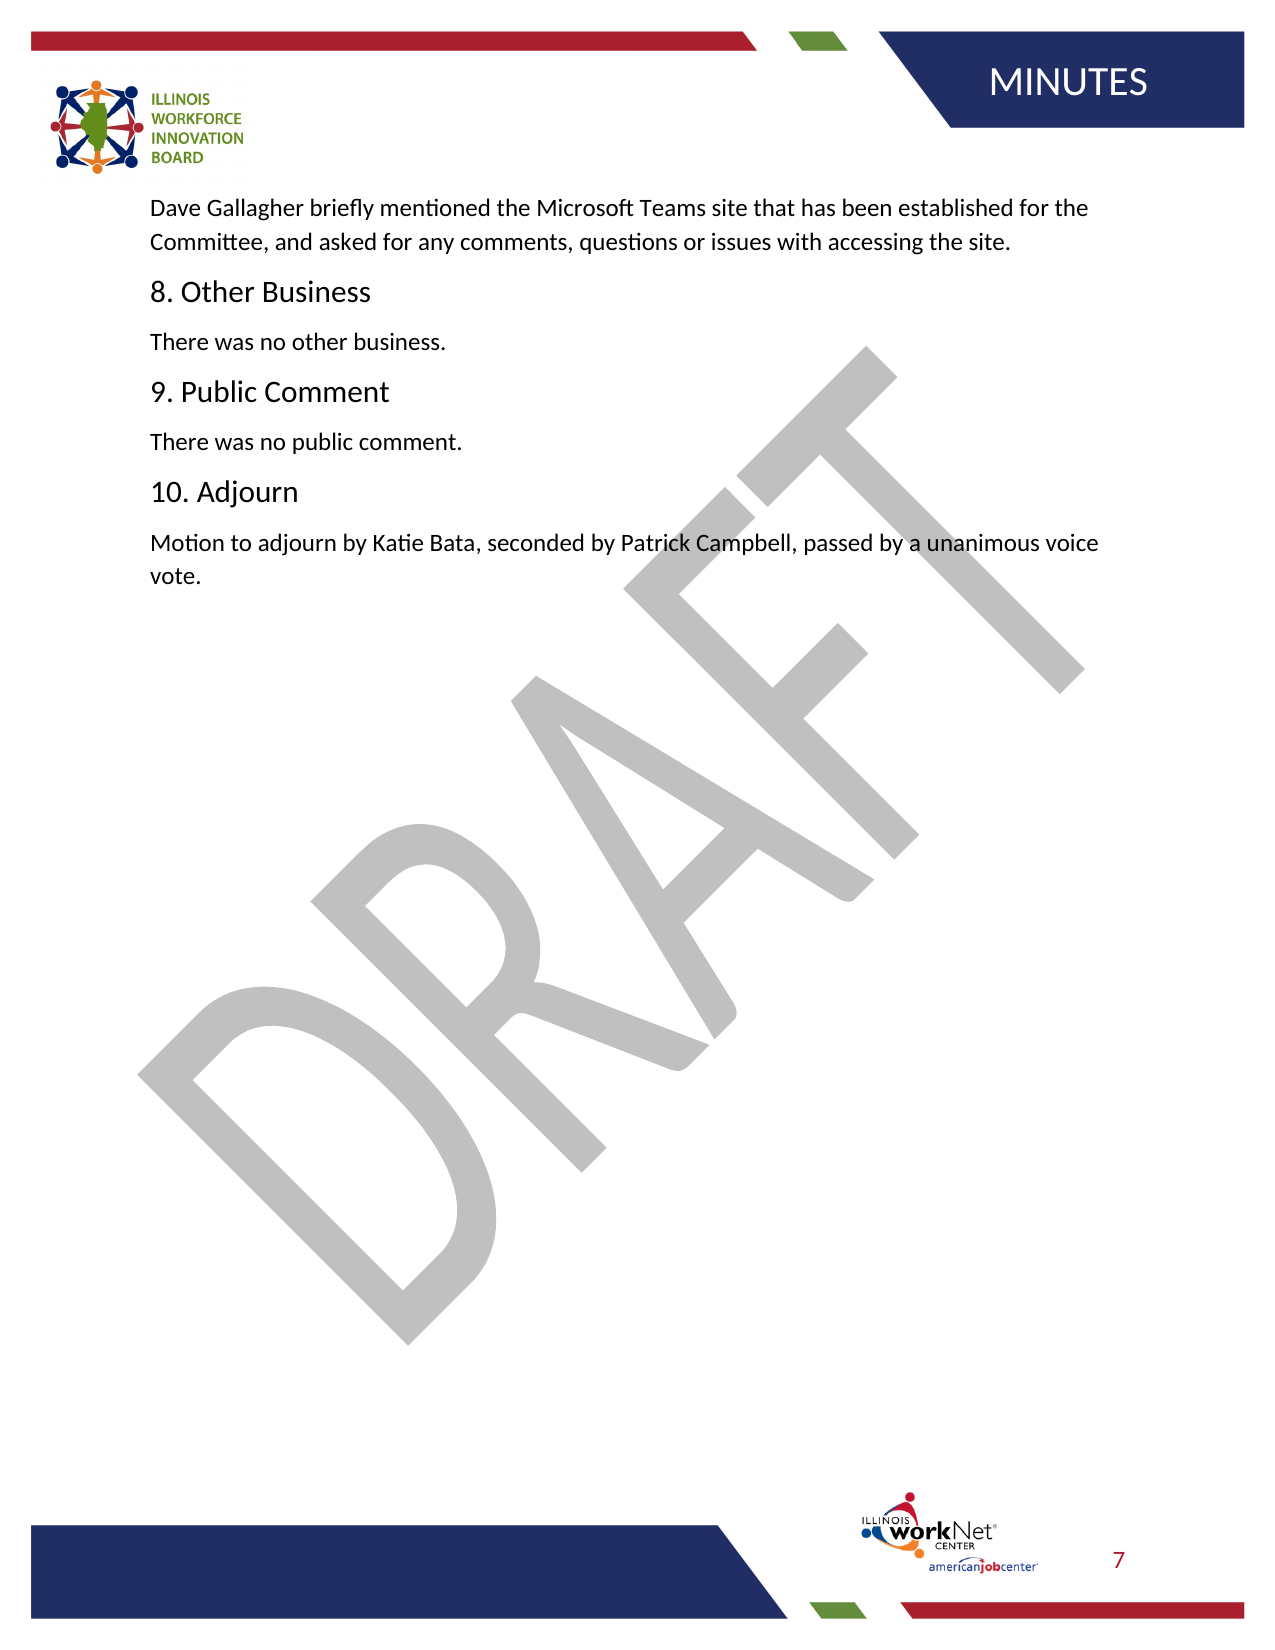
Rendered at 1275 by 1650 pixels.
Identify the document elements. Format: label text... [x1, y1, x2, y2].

picture [2, 3, 1273, 1647]
text Dave Gallagher briefly mentioned the Microsoft Teams site that has been established for the Committee, and asked for any comments, questions or issues with accessing the site. [150, 192, 1125, 256]
text There was no public comment. [150, 427, 1125, 457]
text Motion to adjourn by Katie Bata, seconded by Patrick Campbell, passed by a unanimous voice vote. [150, 527, 1125, 591]
text 9. Public Comment [150, 372, 1125, 410]
text There was no other business. [150, 326, 1125, 357]
text 8. Other Business [150, 272, 1125, 310]
text 10. Adjourn [150, 473, 1125, 511]
